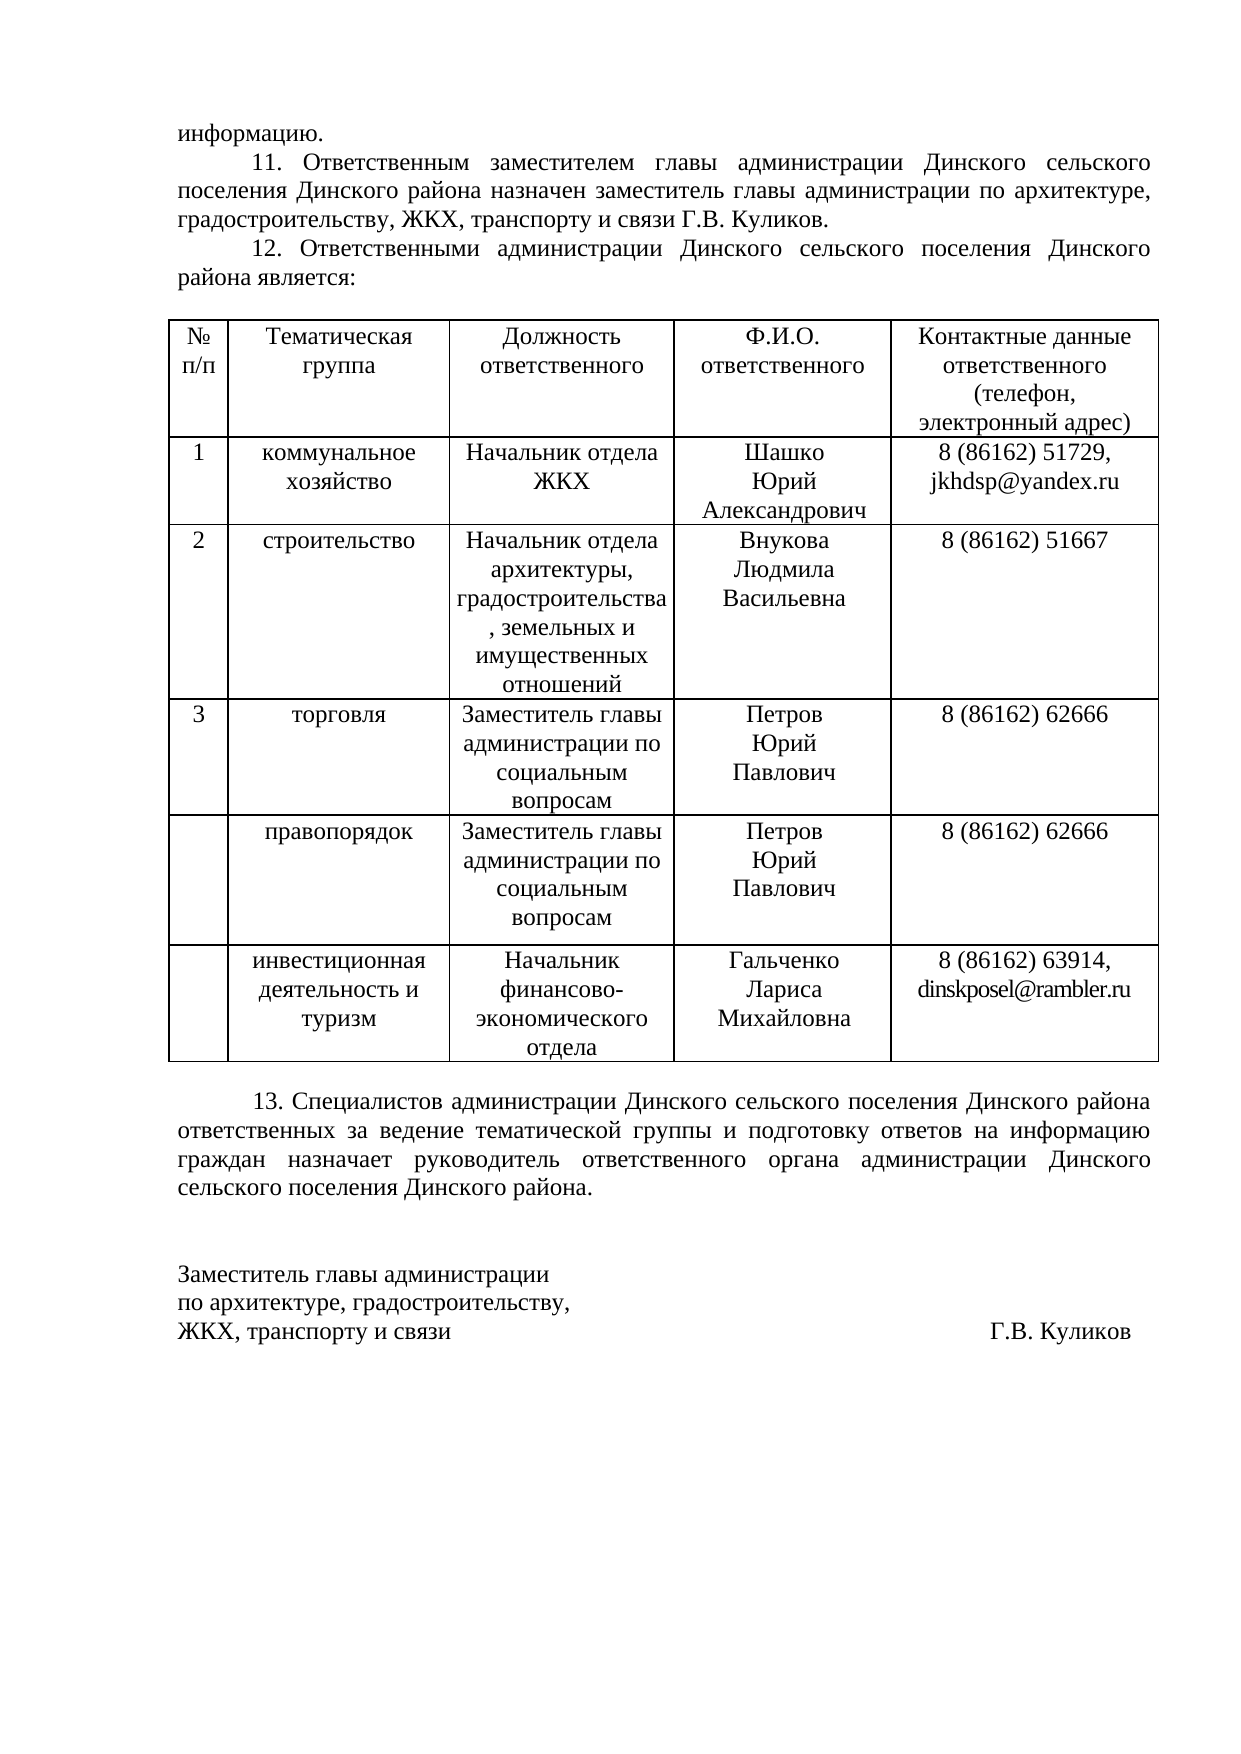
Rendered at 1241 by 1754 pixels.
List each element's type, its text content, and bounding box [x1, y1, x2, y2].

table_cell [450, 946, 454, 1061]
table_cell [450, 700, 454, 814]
table_cell 8 (86162) 62666 [892, 816, 1158, 944]
table_header Тематическая группа [229, 321, 449, 436]
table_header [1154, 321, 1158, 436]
table_cell 3 [170, 700, 227, 814]
table_cell Гальченко Лариса Михайловна [675, 946, 890, 1061]
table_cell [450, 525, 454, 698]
table_cell [170, 946, 227, 1061]
text 11. Ответственным заместителем главы администрации Динского сельского поселения Динского района назначен заместитель главы администрации по архитектуре, градостроительству, ЖКХ, транспорту и связи Г.В. Куликов. [177, 147, 1152, 233]
text Заместитель главы администрации [177, 1259, 1140, 1287]
text 13. Специалистов администрации Динского сельского поселения Динского района ответственных за ведение тематической группы и подготовку ответов на информацию граждан назначает руководитель ответственного органа администрации Динского сельского поселения Динского района. [177, 1086, 1151, 1201]
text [177, 118, 1152, 147]
table_header Ф.И.О. ответственного [675, 321, 890, 436]
table_cell 8 (86162) 51729, jkhdsp@yandex.ru [892, 438, 1158, 524]
table_cell [170, 816, 227, 944]
table_cell 1 [170, 438, 227, 524]
text ЖКХ, транспорту и связи Г.В. Куликов [177, 1316, 1140, 1345]
table_cell торговля [229, 700, 449, 814]
table_cell 8 (86162) 51667 [892, 525, 1158, 698]
table_cell Начальник отдела ЖКХ [450, 438, 673, 524]
table_cell 8 (86162) 63914, dinskposel@rambler.ru [892, 946, 1158, 1061]
table_cell Петров Юрий Павлович [675, 700, 890, 814]
table_header Должность ответственного [450, 321, 673, 436]
table_cell Внукова Людмила Васильевна [675, 525, 890, 698]
table_cell инвестиционная деятельность и туризм [229, 946, 449, 1061]
table_cell правопорядок [229, 816, 449, 944]
text 12. Ответственными администрации Динского сельского поселения Динского района является: [177, 233, 1152, 291]
table_cell 2 [170, 525, 227, 698]
table_cell строительство [229, 525, 449, 698]
table_cell Петров Юрий Павлович [675, 816, 890, 944]
table_cell 8 (86162) 62666 [892, 700, 1158, 814]
table_cell коммунальное хозяйство [229, 438, 449, 524]
table_header № п/п [170, 321, 227, 436]
text по архитектуре, градостроительству, [177, 1287, 1140, 1316]
table_cell Заместитель главы администрации по социальным вопросам [450, 816, 673, 944]
